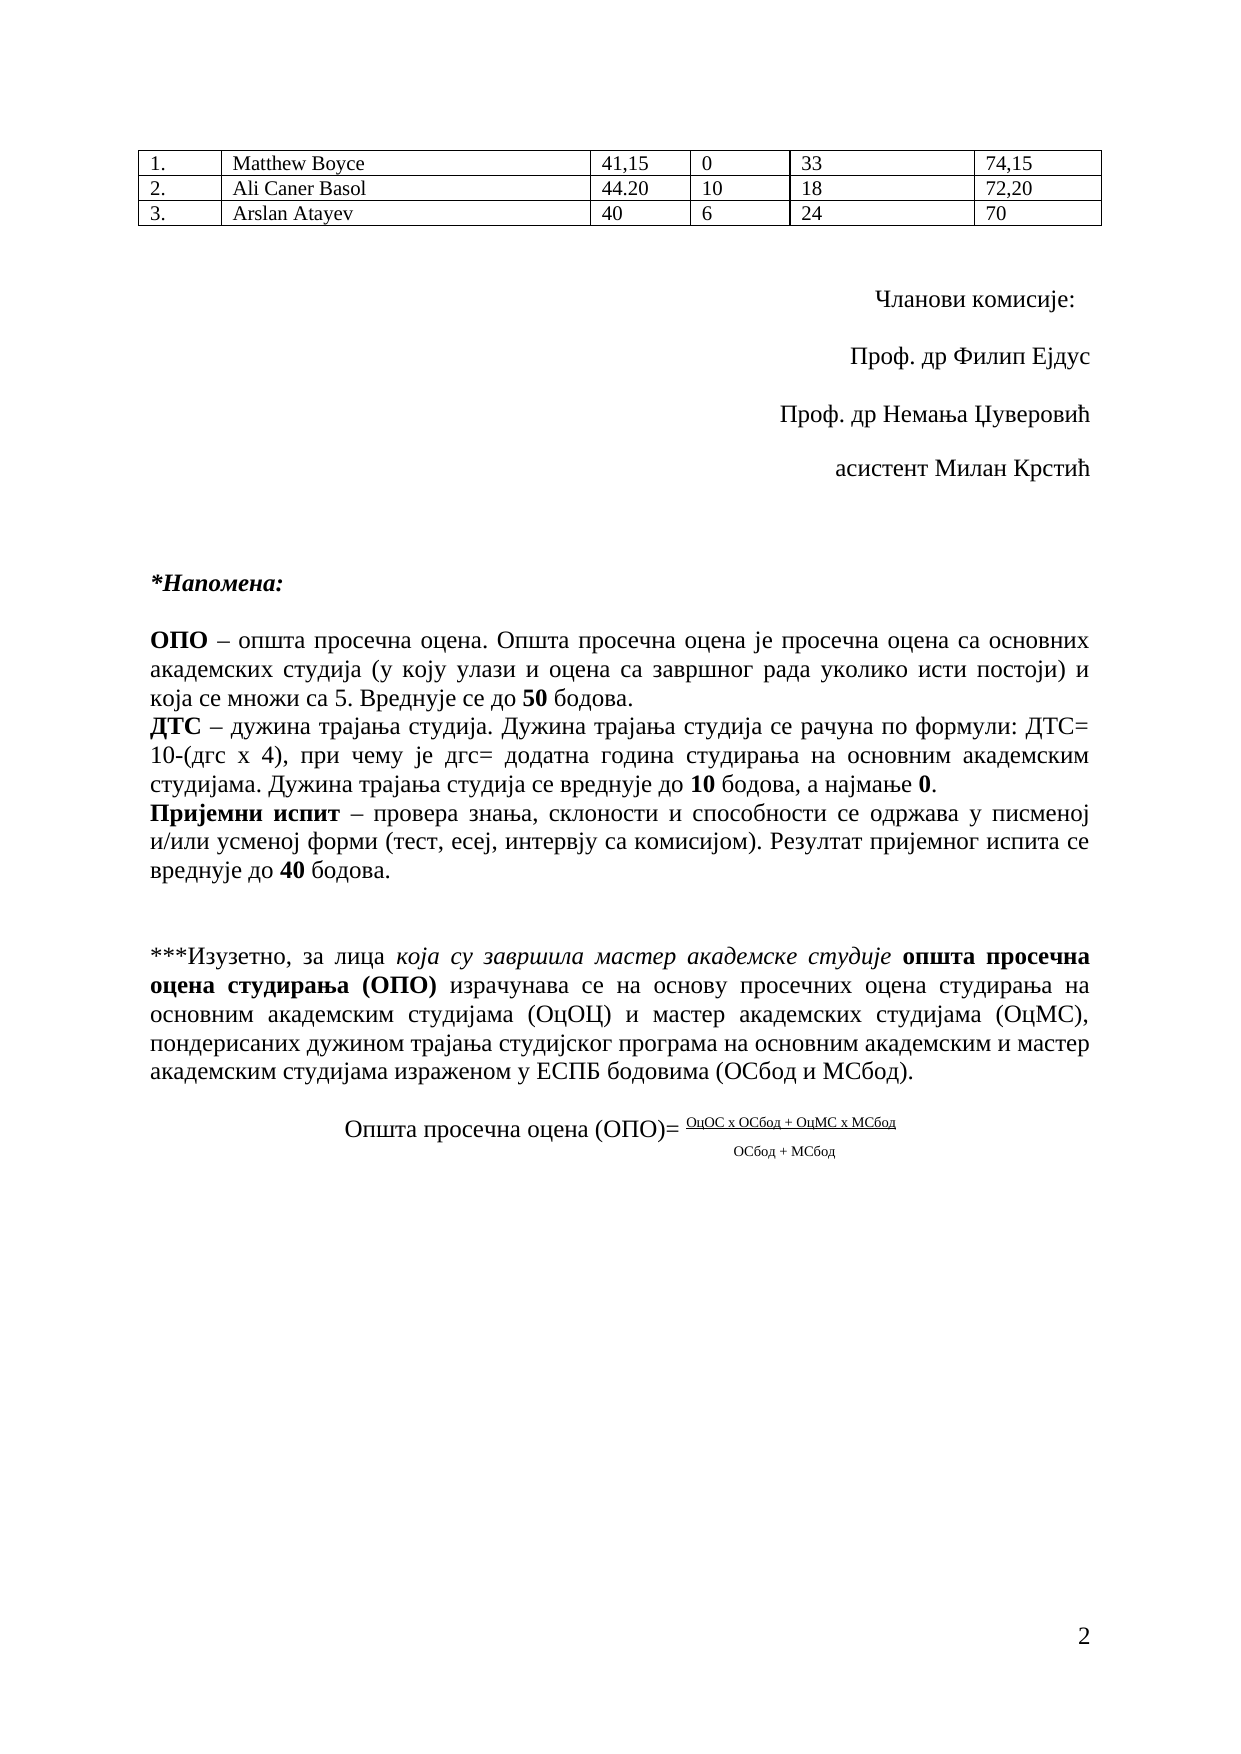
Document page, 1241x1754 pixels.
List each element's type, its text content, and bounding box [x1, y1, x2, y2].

table_cell 41,15 [591, 151, 690, 175]
table_cell 10 [691, 176, 789, 200]
text ***Изузетно, за лица која су завршила мастер академске студије општа просечна оцена студирања (ОПО) израчунава се на основу просечних оцена студирања на основним академским студијама (ОцОЦ) и мастер академских студијама (ОцМС), пондерисаних дужином трајања студијског програма на основним академским и мастер академским студијама израженом у ЕСПБ бодовима (ОСбод и МСбод). [150, 941, 1090, 1085]
table_cell 74,15 [975, 151, 1101, 175]
table_cell 1. [139, 151, 221, 175]
table_cell 72,20 [975, 176, 1101, 200]
table_cell 70 [975, 201, 1101, 225]
table_cell 24 [791, 201, 974, 225]
text Чланови комисије: [150, 284, 1090, 313]
text ДТС – дужина трајања студија. Дужина трајања студија се рачуна по формули: ДТС= 10-(дгс x 4), при чему је дгс= додатна година студирања на основним академским студијама. Дужина трајања студија се вреднује до 10 бодова, а најмање 0. [150, 711, 1090, 798]
text *Напомена: [150, 568, 1090, 596]
text асистент Милан Крстић [150, 453, 1090, 481]
table_cell 44.20 [591, 176, 690, 200]
table_cell Ali Caner Basol [222, 176, 590, 200]
text Проф. др Немања Џуверовић [150, 399, 1090, 428]
table_cell 18 [791, 176, 974, 200]
table_cell 0 [691, 151, 789, 175]
table_cell 40 [591, 201, 690, 225]
table_cell Arslan Atayev [222, 201, 590, 225]
table_cell Matthew Boyce [222, 151, 590, 175]
table_cell 33 [791, 151, 974, 175]
text Општа просечна оцена (ОПО)= ОцОС x ОСбод + ОцМС x МСбод [150, 1114, 1090, 1143]
text ОПО – општа просечна оцена. Општа просечна оцена је просечна оцена са основних академских студија (у коју улази и оцена са завршног рада уколико исти постоји) и која се множи са 5. Вреднује се до 50 бодова. [150, 625, 1090, 711]
text Пријемни испит – провера знања, склоности и способности се одржава у писменој и/или усменој форми (тест, есеј, интервју са комисијом). Резултат пријемног испита се вреднује до 40 бодова. [150, 798, 1090, 884]
text ОСбод + МСбод [450, 1143, 1090, 1171]
table_cell 3. [139, 201, 221, 225]
table_cell 2. [139, 176, 221, 200]
text Проф. др Филип Ејдус [150, 341, 1090, 370]
table_cell 6 [691, 201, 789, 225]
